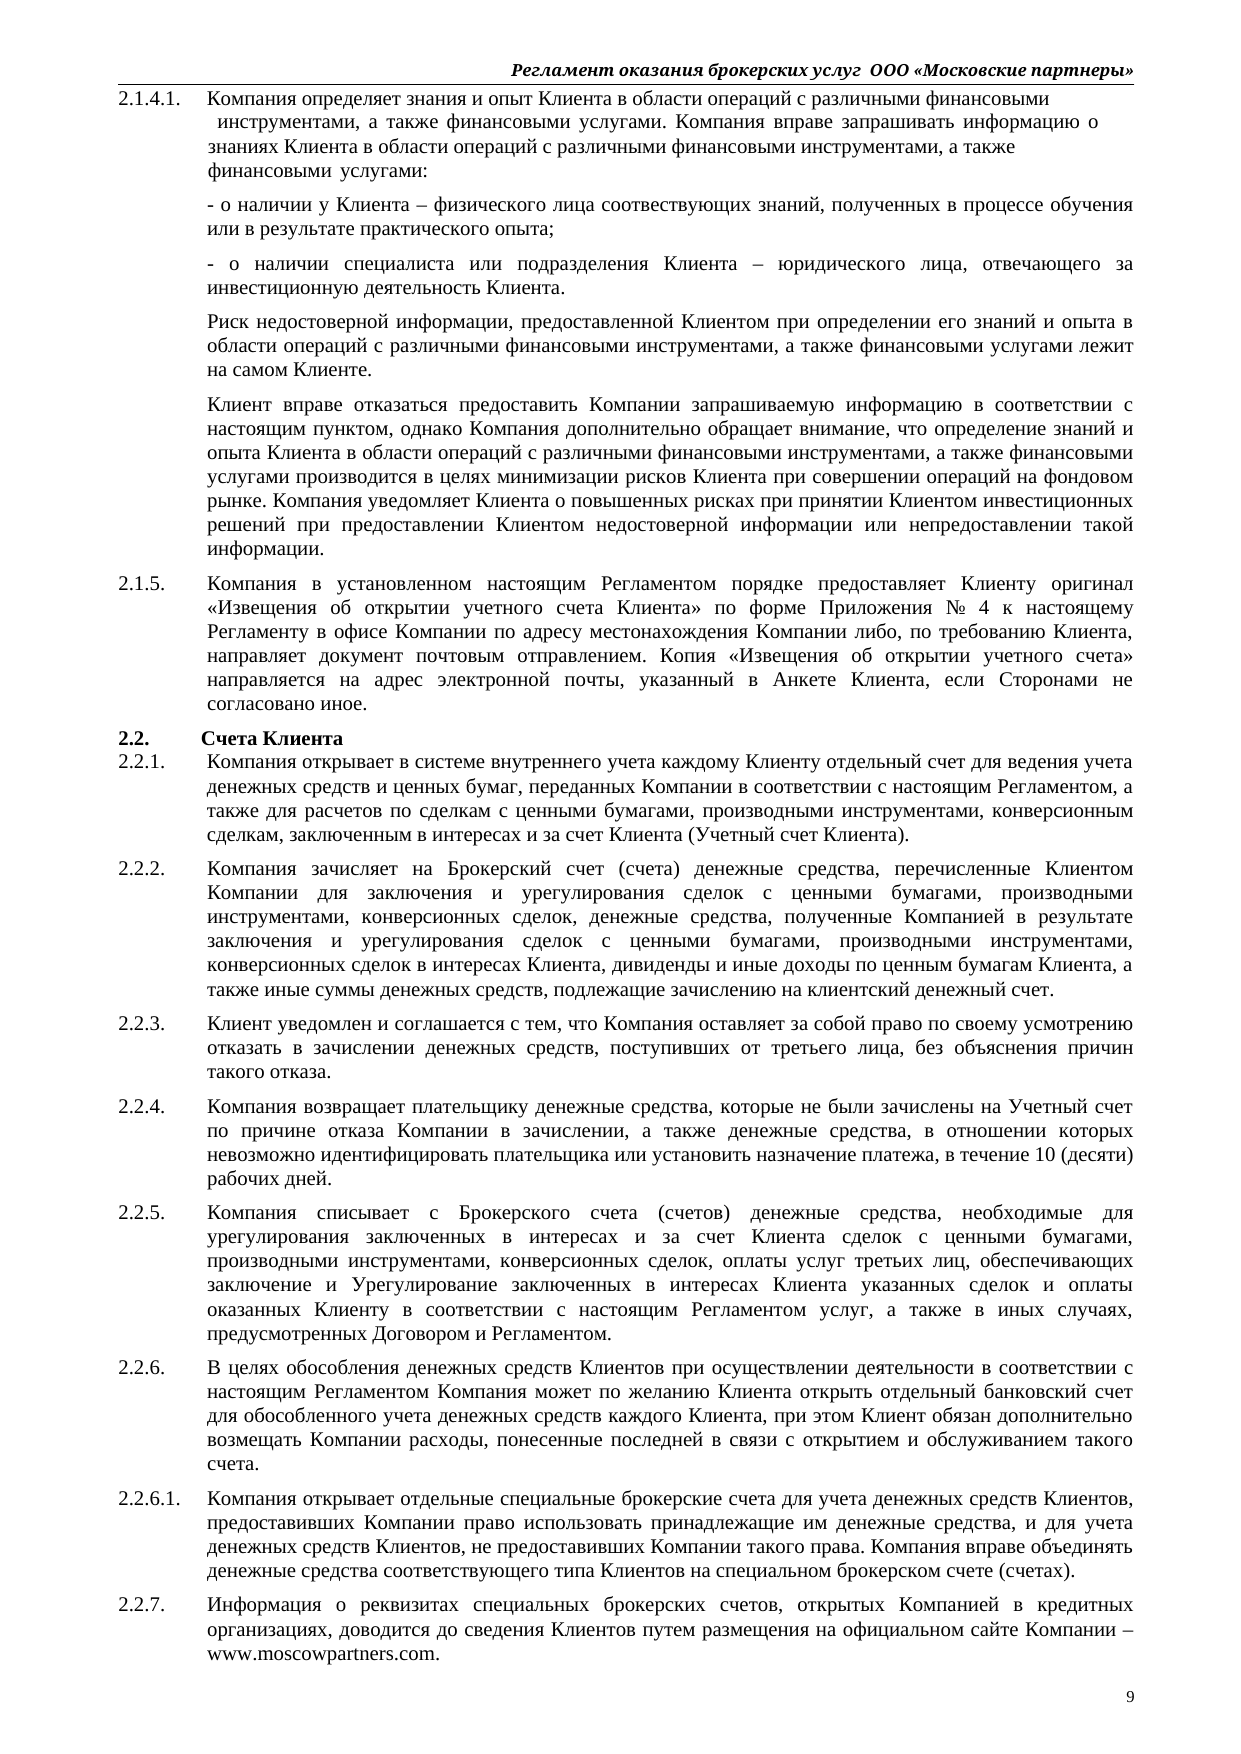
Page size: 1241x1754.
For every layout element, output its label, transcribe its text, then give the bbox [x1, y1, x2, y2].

text 2.2.6.1. Компания открывает отдельные специальные брокерские счета для учета денежных средств Клиентов, предоставивших Компании право использовать принадлежащие им денежные средства, и для учета денежных средств Клиентов, не предоставивших Компании такого права. Компания вправе объединять денежные средства соответствующего типа Клиентов на специальном брокерском счете (счетах). [118, 1486, 1134, 1582]
list Клиент уведомлен и соглашается с тем, что Компания оставляет за собой право по своему усмотрению отказать в зачислении денежных средств, поступивших от третьего лица, без объяснения причин такого отказа. [118, 1011, 1134, 1083]
text Клиент вправе отказаться предоставить Компании запрашиваемую информацию в соответствии с настоящим пунктом, однако Компания дополнительно обращает внимание, что определение знаний и опыта Клиента в области операций с различными финансовыми инструментами, а также финансовыми услугами производится в целях минимизации рисков Клиента при совершении операций на фондовом рынке. Компания уведомляет Клиента о повышенных рисках при принятии Клиентом инвестиционных решений при предоставлении Клиентом недостоверной информации или непредоставлении такой информации. [207, 392, 1134, 560]
list Компания возвращает плательщику денежные средства, которые не были зачислены на Учетный счет по причине отказа Компании в зачислении, а также денежные средства, в отношении которых невозможно идентифицировать плательщика или установить назначение платежа, в течение 10 (десяти) рабочих дней. [118, 1093, 1134, 1190]
text - о наличии у Клиента – физического лица соотвествующих знаний, полученных в процессе обучения или в результате практического опыта; [207, 192, 1134, 240]
text 2.2.7. Информация о реквизитах специальных брокерских счетов, открытых Компанией в кредитных организациях, доводится до сведения Клиентов путем размещения на официальном сайте Компании –www.moscowpartners.com. [118, 1592, 1134, 1664]
list Компания открывает в системе внутреннего учета каждому Клиенту отдельный счет для ведения учета денежных средств и ценных бумаг, переданных Компании в соответствии с настоящим Регламентом, а также для расчетов по сделкам с ценными бумагами, производными инструментами, конверсионным сделкам, заключенным в интересах и за счет Клиента (Учетный счет Клиента). [118, 749, 1134, 846]
list В целях обособления денежных средств Клиентов при осуществлении деятельности в соответствии с настоящим Регламентом Компания может по желанию Клиента открыть отдельный банковский счет для обособленного учета денежных средств каждого Клиента, при этом Клиент обязан дополнительно возмещать Компании расходы, понесенные последней в связи с открытием и обслуживанием такого счета. [118, 1355, 1134, 1475]
list Компания списывает с Брокерского счета (счетов) денежные средства, необходимые для урегулирования заключенных в интересах и за счет Клиента сделок с ценными бумагами, производными инструментами, конверсионных сделок, оплаты услуг третьих лиц, обеспечивающих заключение и Урегулирование заключенных в интересах Клиента указанных сделок и оплаты оказанных Клиенту в соответствии с настоящим Регламентом услуг, а также в иных случаях, предусмотренных Договором и Регламентом. [118, 1200, 1134, 1344]
text 2.1.4.1. Компания определяет знания и опыт Клиента в области операций с различными финансовыми инструментами, а также финансовыми услугами. Компания вправе запрашивать информацию о знаниях Клиента в области операций с различными финансовыми инструментами, а также финансовыми услугами: [118, 85, 1134, 182]
list Компания в установленном настоящим Регламентом порядке предоставляет Клиенту оригинал «Извещения об открытии учетного счета Клиента» по форме Приложения № 4 к настоящему Регламенту в офисе Компании по адресу местонахождения Компании либо, по требованию Клиента, направляет документ почтовым отправлением. Копия «Извещения об открытии учетного счета» направляется на адрес электронной почты, указанный в Анкете Клиента, если Сторонами не согласовано иное. [118, 571, 1134, 715]
list Компания зачисляет на Брокерский счет (счета) денежные средства, перечисленные Клиентом Компании для заключения и урегулирования сделок с ценными бумагами, производными инструментами, конверсионных сделок, денежные средства, полученные Компанией в результате заключения и урегулирования сделок с ценными бумагами, производными инструментами, конверсионных сделок в интересах Клиента, дивиденды и иные доходы по ценным бумагам Клиента, а также иные суммы денежных средств, подлежащие зачислению на клиентский денежный счет. [118, 856, 1134, 1001]
text - о наличии специалиста или подразделения Клиента – юридического лица, отвечающего за инвестиционную деятельность Клиента. [207, 251, 1134, 299]
text Риск недостоверной информации, предоставленной Клиентом при определении его знаний и опыта в области операций с различными финансовыми инструментами, а также финансовыми услугами лежит на самом Клиенте. [207, 309, 1134, 381]
subtitle Счета Клиента [118, 725, 1134, 749]
